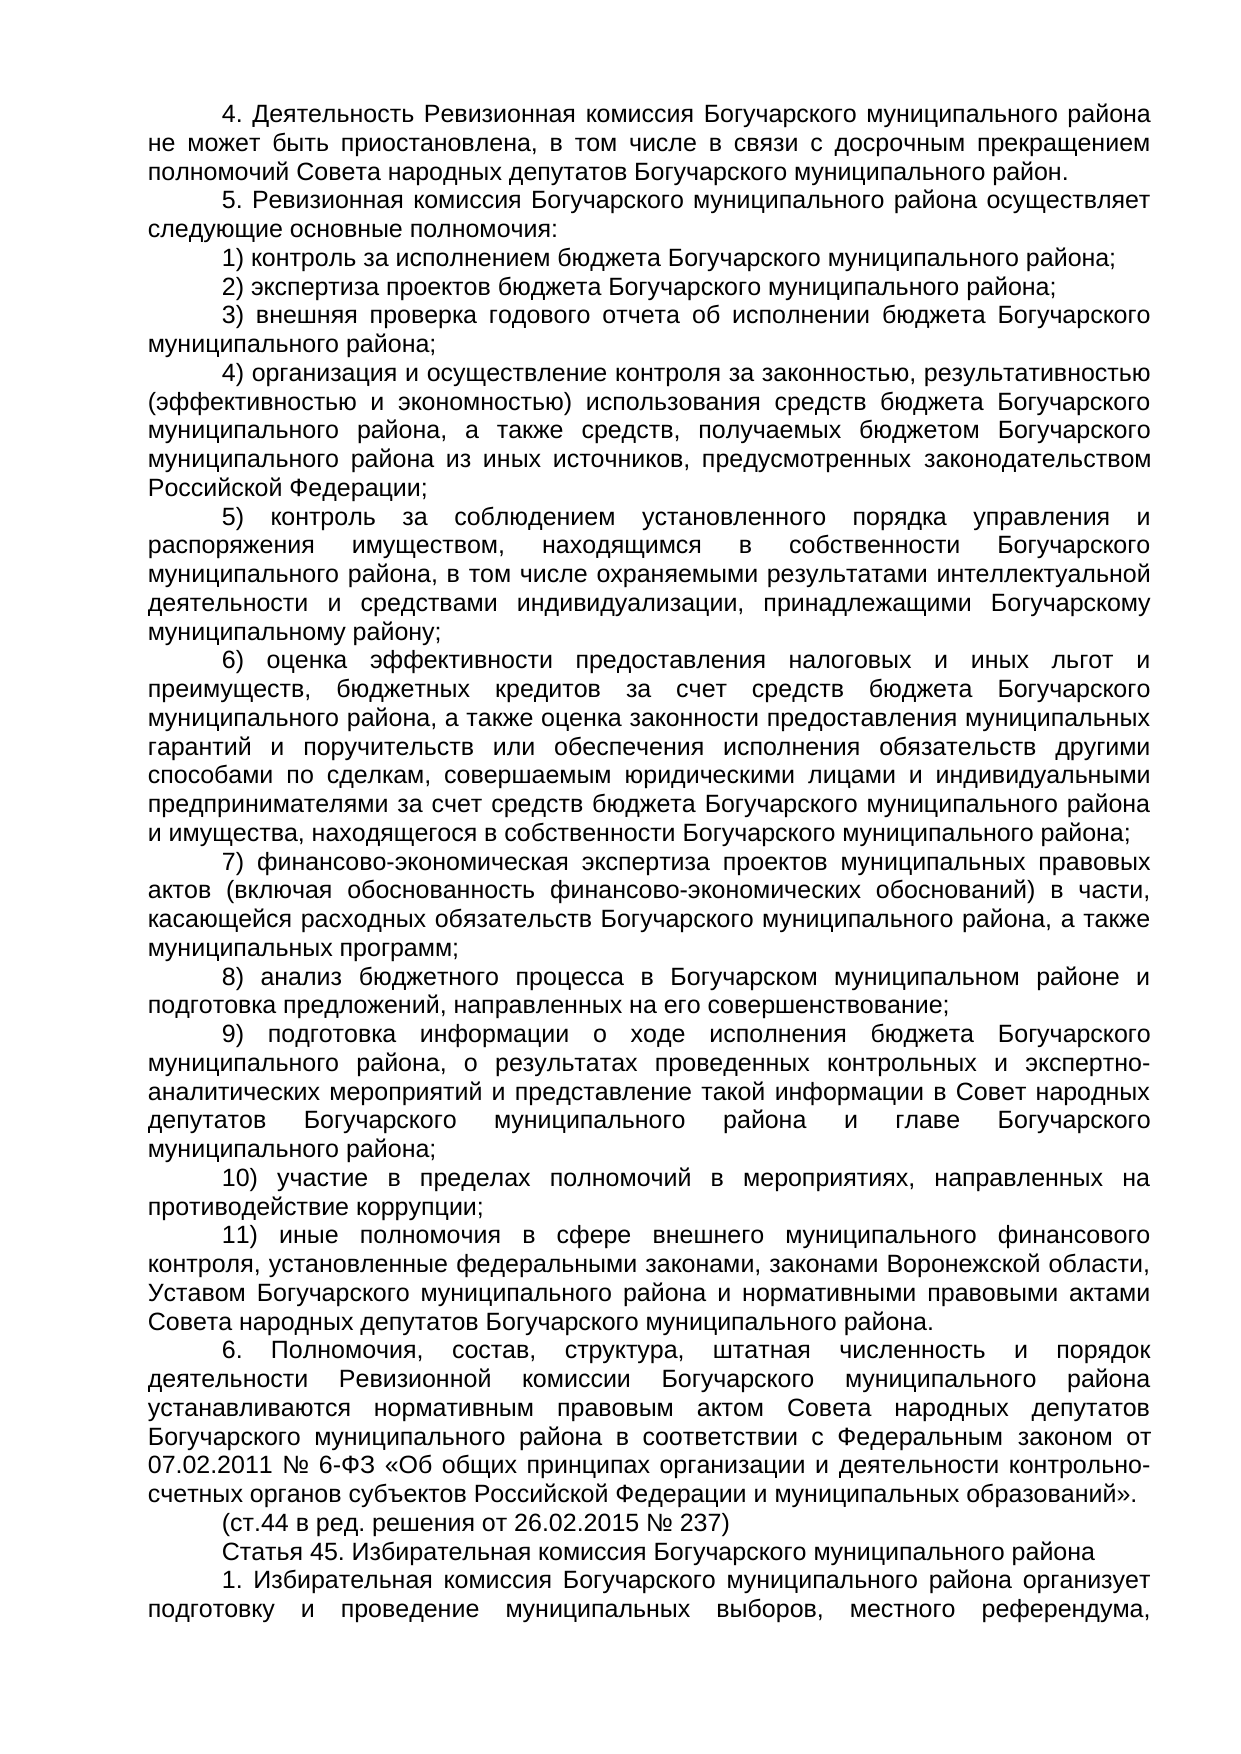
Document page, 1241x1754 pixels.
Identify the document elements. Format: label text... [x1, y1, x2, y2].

text 4. Деятельность Ревизионная комиссия Богучарского муниципального района не может быть приостановлена, в том числе в связи с досрочным прекращением полномочий Совета народных депутатов Богучарского муниципального район. [148, 99, 1152, 185]
text 5) контроль за соблюдением установленного порядка управления и распоряжения имуществом, находящимся в собственности Богучарского муниципального района, в том числе охраняемыми результатами интеллектуальной деятельности и средствами индивидуализации, принадлежащими Богучарскому муниципальному району; [148, 502, 1152, 645]
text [148, 1565, 1152, 1623]
text 11) иные полномочия в сфере внешнего муниципального финансового контроля, установленные федеральными законами, законами Воронежской области, Уставом Богучарского муниципального района и нормативными правовыми актами Совета народных депутатов Богучарского муниципального района. [148, 1220, 1152, 1335]
text (ст.44 в ред. решения от 26.02.2015 № 237) [148, 1508, 1152, 1537]
text 2) экспертиза проектов бюджета Богучарского муниципального района; [148, 272, 1152, 300]
text 7) финансово-экономическая экспертиза проектов муниципальных правовых актов (включая обоснованность финансово-экономических обоснований) в части, касающейся расходных обязательств Богучарского муниципального района, а также муниципальных программ; [148, 847, 1152, 962]
text 6) оценка эффективности предоставления налоговых и иных льгот и преимуществ, бюджетных кредитов за счет средств бюджета Богучарского муниципального района, а также оценка законности предоставления муниципальных гарантий и поручительств или обеспечения исполнения обязательств другими способами по сделкам, совершаемым юридическими лицами и индивидуальными предпринимателями за счет средств бюджета Богучарского муниципального района и имущества, находящегося в собственности Богучарского муниципального района; [148, 645, 1152, 847]
text 1) контроль за исполнением бюджета Богучарского муниципального района; [148, 243, 1152, 272]
text 9) подготовка информации о ходе исполнения бюджета Богучарского муниципального района, о результатах проведенных контрольных и экспертно-аналитических мероприятий и представление такой информации в Совет народных депутатов Богучарского муниципального района и главе Богучарского муниципального района; [148, 1019, 1152, 1163]
text 6. Полномочия, состав, структура, штатная численность и порядок деятельности Ревизионной комиссии Богучарского муниципального района устанавливаются нормативным правовым актом Совета народных депутатов Богучарского муниципального района в соответствии с Федеральным законом от 07.02.2011 № 6-ФЗ «Об общих принципах организации и деятельности контрольно-счетных органов субъектов Российской Федерации и муниципальных образований». [148, 1335, 1152, 1508]
text 8) анализ бюджетного процесса в Богучарском муниципальном районе и подготовка предложений, направленных на его совершенствование; [148, 962, 1152, 1019]
text 3) внешняя проверка годового отчета об исполнении бюджета Богучарского муниципального района; [148, 300, 1152, 358]
text 5. Ревизионная комиссия Богучарского муниципального района осуществляет следующие основные полномочия: [148, 185, 1152, 243]
text 4) организация и осуществление контроля за законностью, результативностью (эффективностью и экономностью) использования средств бюджета Богучарского муниципального района, а также средств, получаемых бюджетом Богучарского муниципального района из иных источников, предусмотренных законодательством Российской Федерации; [148, 358, 1152, 502]
text 10) участие в пределах полномочий в мероприятиях, направленных на противодействие коррупции; [148, 1163, 1152, 1220]
text Статья 45. Избирательная комиссия Богучарского муниципального района [148, 1537, 1152, 1565]
